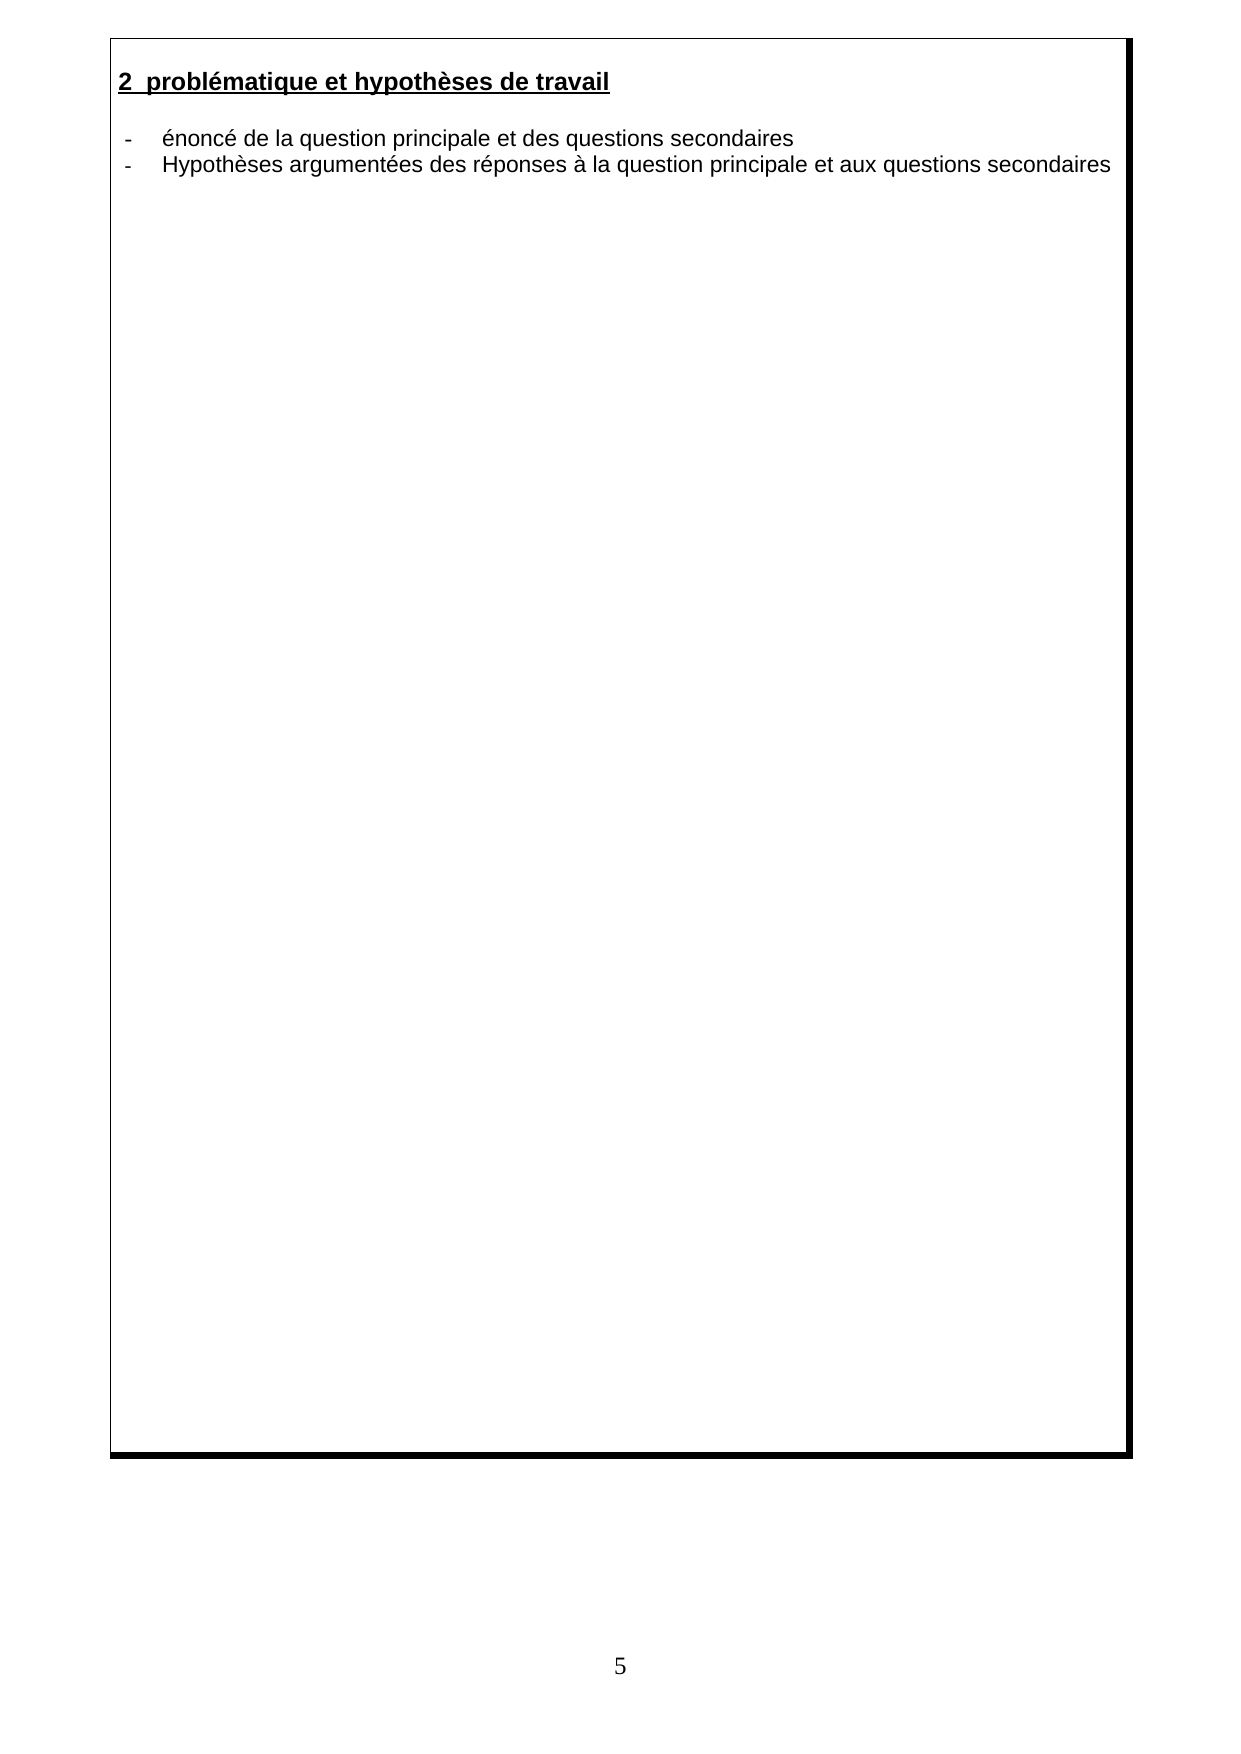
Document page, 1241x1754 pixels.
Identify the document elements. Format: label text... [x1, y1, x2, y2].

table_header 2 problématique et hypothèses de travail énoncé de la question principale et des questions secondaires Hypothèses argumentées des réponses à la question principale et aux questions secondaires [111, 39, 1126, 1452]
